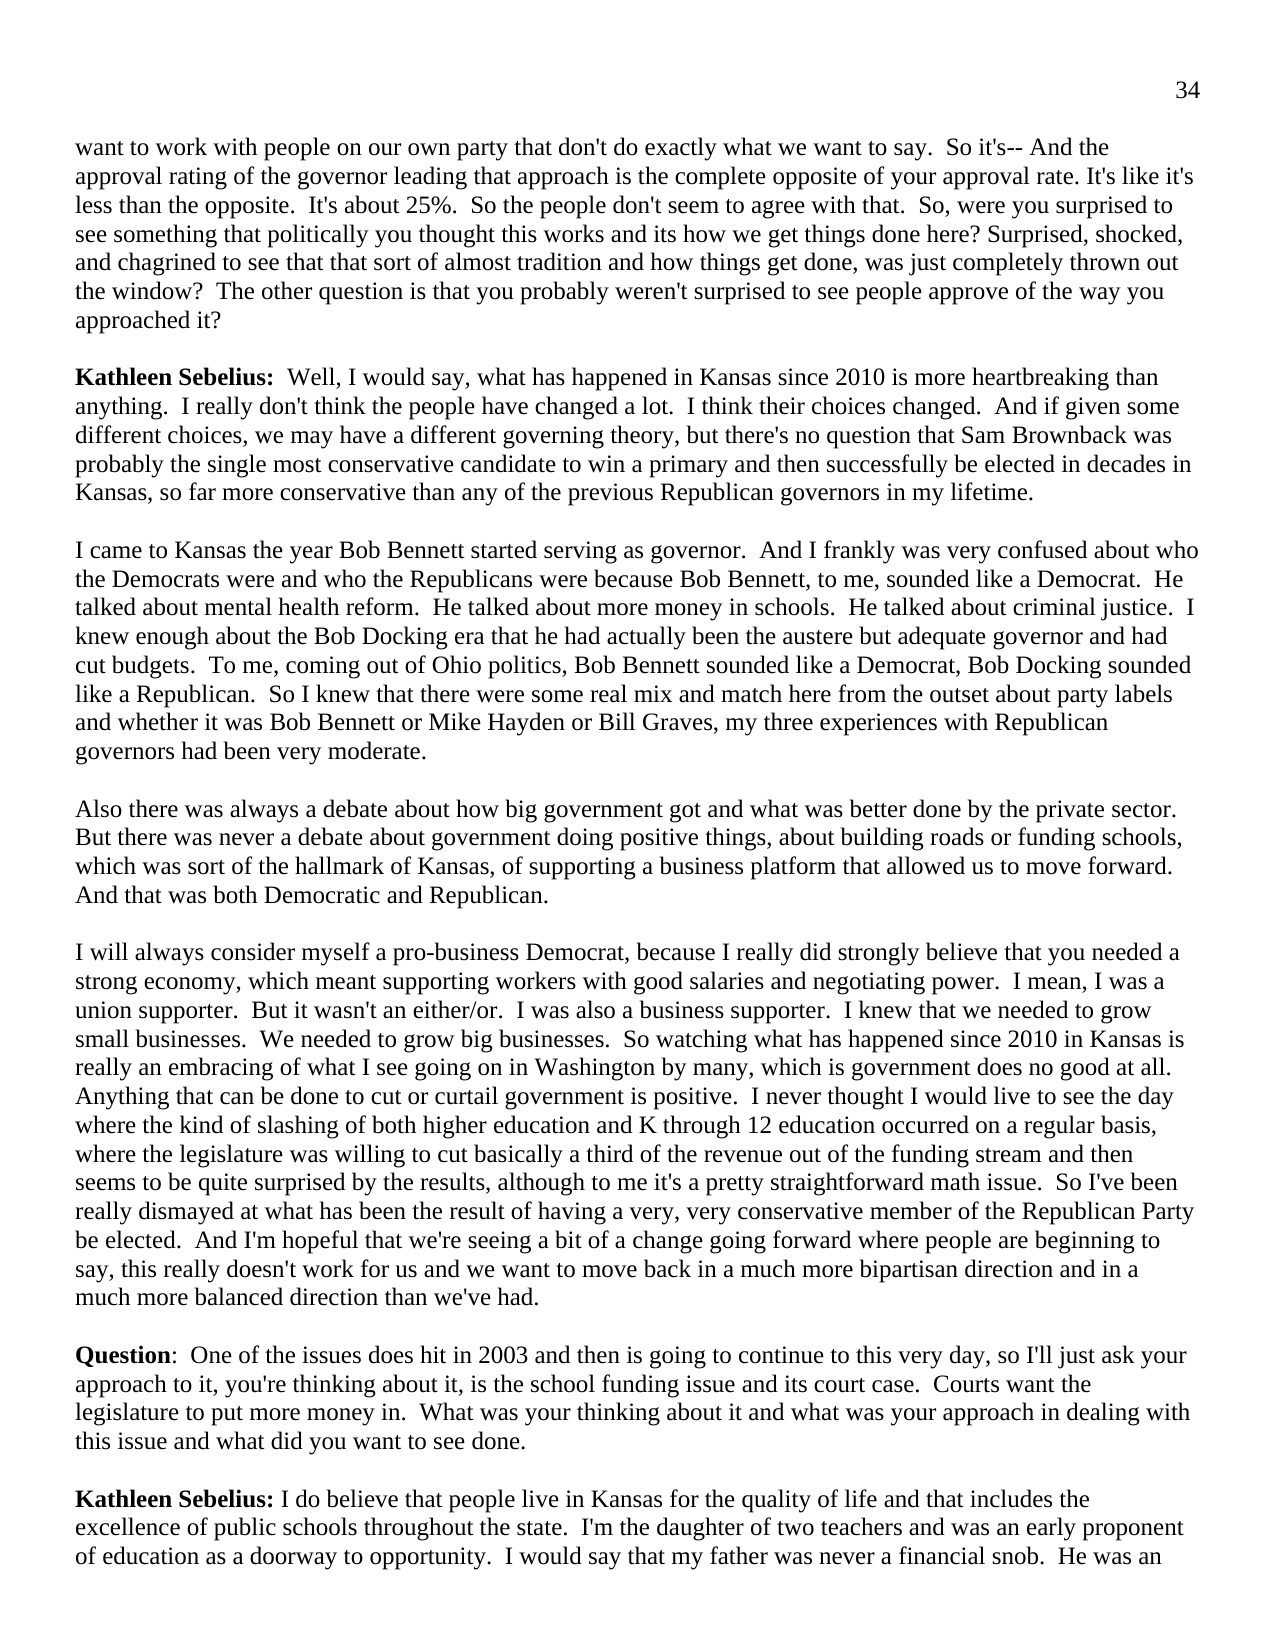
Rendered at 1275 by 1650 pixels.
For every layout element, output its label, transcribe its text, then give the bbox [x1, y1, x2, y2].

text Also there was always a debate about how big government got and what was better done by the private sector. But there was never a debate about government doing positive things, about building roads or funding schools, which was sort of the hallmark of Kansas, of supporting a business platform that allowed us to move forward. And that was both Democratic and Republican. [75, 794, 1200, 909]
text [75, 1484, 1200, 1570]
text I came to Kansas the year Bob Bennett started serving as governor. And I frankly was very confused about who the Democrats were and who the Republicans were because Bob Bennett, to me, sounded like a Democrat. He talked about mental health reform. He talked about more money in schools. He talked about criminal justice. I knew enough about the Bob Docking era that he had actually been the austere but adequate governor and had cut budgets. To me, coming out of Ohio politics, Bob Bennett sounded like a Democrat, Bob Docking sounded like a Republican. So I knew that there were some real mix and match here from the outset about party labels and whether it was Bob Bennett or Mike Hayden or Bill Graves, my three experiences with Republican governors had been very moderate. [75, 535, 1200, 765]
text Kathleen Sebelius: Well, I would say, what has happened in Kansas since 2010 is more heartbreaking than anything. I really don't think the people have changed a lot. I think their choices changed. And if given some different choices, we may have a different governing theory, but there's no question that Sam Brownback was probably the single most conservative candidate to win a primary and then successfully be elected in decades in Kansas, so far more conservative than any of the previous Republican governors in my lifetime. [75, 362, 1200, 506]
text I will always consider myself a pro-business Democrat, because I really did strongly believe that you needed a strong economy, which meant supporting workers with good salaries and negotiating power. I mean, I was a union supporter. But it wasn't an either/or. I was also a business supporter. I knew that we needed to grow small businesses. We needed to grow big businesses. So watching what has happened since 2010 in Kansas is really an embracing of what I see going on in Washington by many, which is government does no good at all. Anything that can be done to cut or curtail government is positive. I never thought I would live to see the day where the kind of slashing of both higher education and K through 12 education occurred on a regular basis, where the legislature was willing to cut basically a third of the revenue out of the funding stream and then seems to be quite surprised by the results, although to me it's a pretty straightforward math issue. So I've been really dismayed at what has been the result of having a very, very conservative member of the Republican Party be elected. And I'm hopeful that we're seeing a bit of a change going forward where people are beginning to say, this really doesn't work for us and we want to move back in a much more bipartisan direction and in a much more balanced direction than we've had. [75, 937, 1200, 1311]
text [75, 132, 1200, 334]
text Question: One of the issues does hit in 2003 and then is going to continue to this very day, so I'll just ask your approach to it, you're thinking about it, is the school funding issue and its court case. Courts want the legislature to put more money in. What was your thinking about it and what was your approach in dealing with this issue and what did you want to see done. [75, 1340, 1200, 1455]
